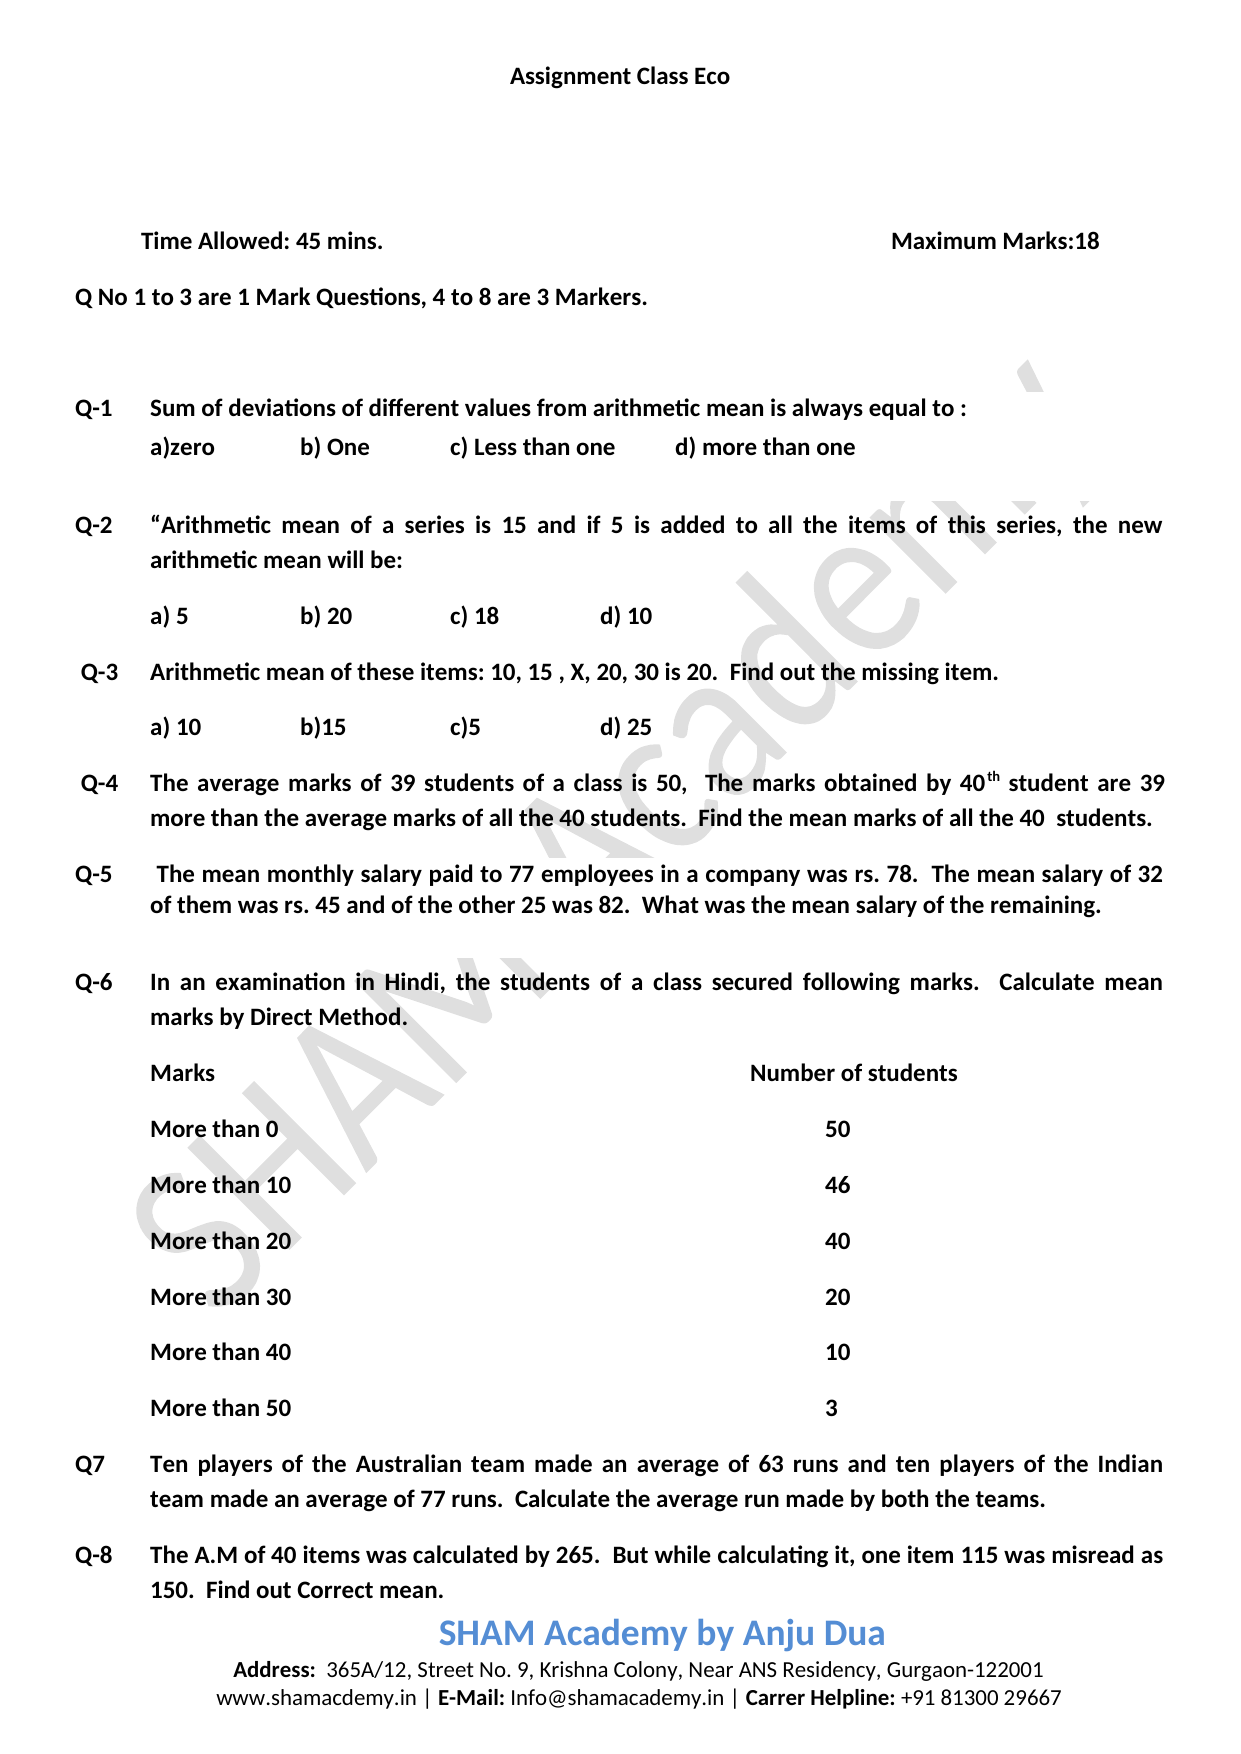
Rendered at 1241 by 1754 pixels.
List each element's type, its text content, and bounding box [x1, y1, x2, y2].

text Assignment Class Eco [75, 60, 1165, 91]
text Q No 1 to 3 are 1 Mark Questions, 4 to 8 are 3 Markers. [75, 281, 1165, 311]
text Q-2 “Arithmetic mean of a series is 15 and if 5 is added to all the items of this series, the new arithmetic mean will be: [75, 509, 1165, 574]
text Q-3 Arithmetic mean of these items: 10, 15 , X, 20, 30 is 20. Find out the missing item. [75, 656, 1165, 686]
text Q-5 The mean monthly salary paid to 77 employees in a company was rs. 78. The mean salary of 32 of them was rs. 45 and of the other 25 was 82. What was the mean salary of the remaining. [75, 858, 1165, 919]
text Q-1 Sum of deviations of different values from arithmetic mean is always equal to : [75, 392, 1165, 423]
text More than 0 50 [150, 1113, 1165, 1144]
text Marks Number of students [75, 1057, 1165, 1088]
text Q7 Ten players of the Australian team made an average of 63 runs and ten players of the Indian team made an average of 77 runs. Calculate the average run made by both the teams. [75, 1448, 1165, 1514]
text a) 10 b)15 c)5 d) 25 [150, 712, 1165, 742]
text More than 40 10 [150, 1336, 1165, 1367]
text Time Allowed: 45 mins. Maximum Marks:18 [75, 225, 1165, 256]
text More than 10 46 [150, 1169, 1165, 1199]
text Q-8 The A.M of 40 items was calculated by 265. But while calculating it, one item 115 was misread as 150. Find out Correct mean. [75, 1539, 1165, 1604]
text a) 5 b) 20 c) 18 d) 10 [75, 600, 1165, 630]
text Q-4 The average marks of 39 students of a class is 50, The marks obtained by 40th student are 39 more than the average marks of all the 40 students. Find the mean marks of all the 40 students. [75, 767, 1165, 833]
text More than 30 20 [150, 1281, 1165, 1311]
text More than 20 40 [150, 1225, 1165, 1255]
text More than 50 3 [150, 1392, 1165, 1423]
text a)zero b) One c) Less than one d) more than one [75, 431, 1165, 462]
text Q-6 In an examination in Hindi, the students of a class secured following marks. Calculate mean marks by Direct Method. [75, 966, 1165, 1032]
